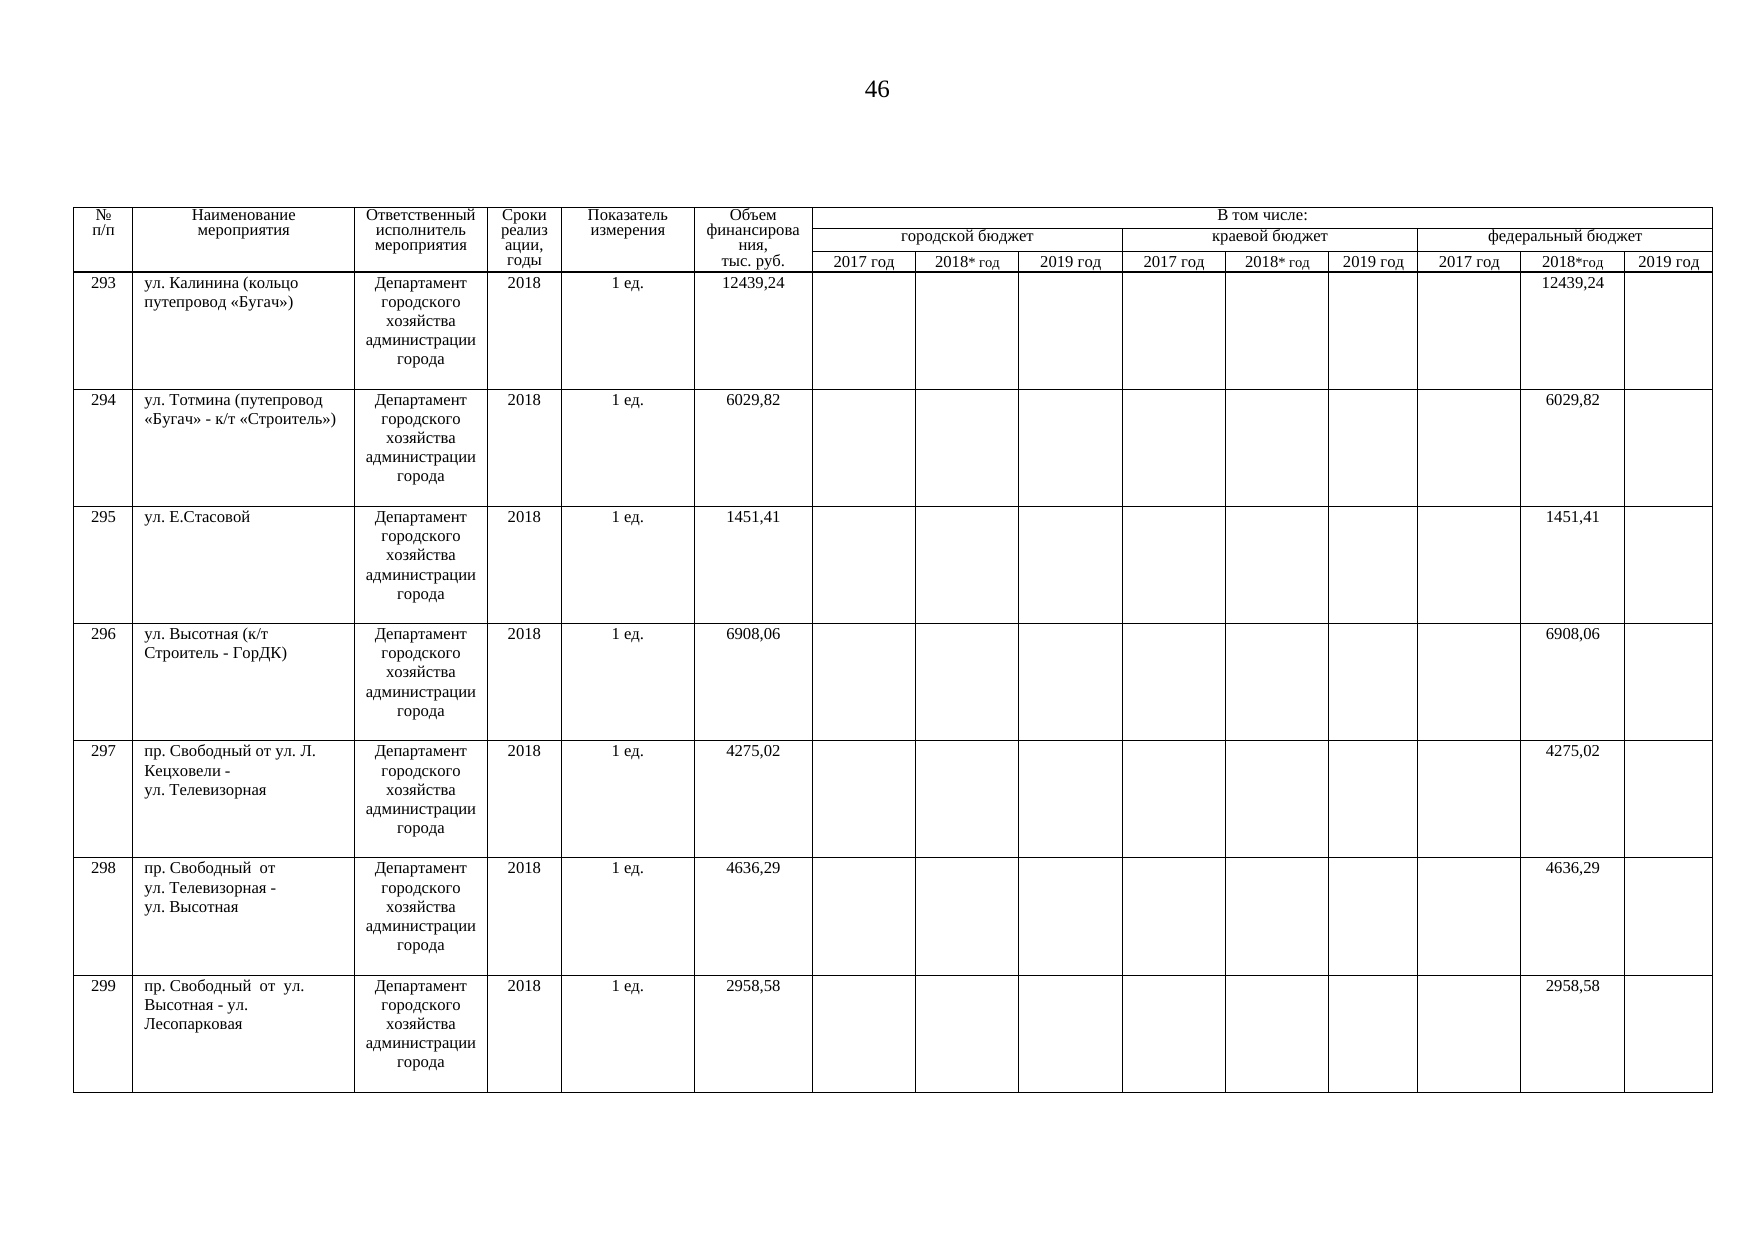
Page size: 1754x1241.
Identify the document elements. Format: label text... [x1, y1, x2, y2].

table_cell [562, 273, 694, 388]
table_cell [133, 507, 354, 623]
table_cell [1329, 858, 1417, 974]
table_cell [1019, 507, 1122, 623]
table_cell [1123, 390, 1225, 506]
table_header № п/п [74, 208, 132, 271]
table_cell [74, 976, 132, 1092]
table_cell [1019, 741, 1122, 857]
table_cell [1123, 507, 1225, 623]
table_header Показатель измерения [562, 208, 694, 271]
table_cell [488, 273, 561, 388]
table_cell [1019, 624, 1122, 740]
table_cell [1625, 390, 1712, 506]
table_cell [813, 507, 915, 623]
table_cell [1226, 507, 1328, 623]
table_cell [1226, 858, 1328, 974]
table_cell федеральный бюджет [1418, 229, 1712, 251]
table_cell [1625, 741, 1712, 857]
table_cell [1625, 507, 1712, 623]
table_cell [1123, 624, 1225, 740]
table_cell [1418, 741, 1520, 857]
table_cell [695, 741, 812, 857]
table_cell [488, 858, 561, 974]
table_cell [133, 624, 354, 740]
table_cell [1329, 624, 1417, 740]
table_cell краевой бюджет [1123, 229, 1417, 251]
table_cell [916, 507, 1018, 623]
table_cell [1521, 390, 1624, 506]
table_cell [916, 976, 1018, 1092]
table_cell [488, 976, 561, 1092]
table_header Сроки реализации, годы [488, 208, 561, 271]
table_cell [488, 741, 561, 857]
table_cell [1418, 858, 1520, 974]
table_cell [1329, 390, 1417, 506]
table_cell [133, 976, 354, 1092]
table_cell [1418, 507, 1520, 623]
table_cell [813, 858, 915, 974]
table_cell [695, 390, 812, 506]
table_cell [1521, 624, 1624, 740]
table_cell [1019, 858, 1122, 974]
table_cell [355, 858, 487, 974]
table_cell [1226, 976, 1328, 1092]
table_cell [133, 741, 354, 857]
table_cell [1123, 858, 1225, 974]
table_cell 2017 год [1123, 252, 1225, 271]
table_header Ответственный исполнитель мероприятия [355, 208, 487, 271]
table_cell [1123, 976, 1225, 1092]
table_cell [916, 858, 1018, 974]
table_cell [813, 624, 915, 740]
table_cell 2017 год [1418, 252, 1520, 271]
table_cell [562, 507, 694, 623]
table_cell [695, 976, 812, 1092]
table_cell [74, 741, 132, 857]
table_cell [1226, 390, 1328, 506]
table_header В том числе: [813, 208, 1712, 228]
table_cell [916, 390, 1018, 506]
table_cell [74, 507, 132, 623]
table_cell городской бюджет [813, 229, 1122, 251]
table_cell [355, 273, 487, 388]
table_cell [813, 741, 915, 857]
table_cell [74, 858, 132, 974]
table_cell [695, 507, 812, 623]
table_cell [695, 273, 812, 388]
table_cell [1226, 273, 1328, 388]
table_cell 2019 год [1329, 252, 1417, 271]
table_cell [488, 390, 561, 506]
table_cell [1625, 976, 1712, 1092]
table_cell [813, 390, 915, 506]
table_cell 2018*год [1521, 252, 1624, 271]
table_cell 2019 год [1625, 252, 1712, 271]
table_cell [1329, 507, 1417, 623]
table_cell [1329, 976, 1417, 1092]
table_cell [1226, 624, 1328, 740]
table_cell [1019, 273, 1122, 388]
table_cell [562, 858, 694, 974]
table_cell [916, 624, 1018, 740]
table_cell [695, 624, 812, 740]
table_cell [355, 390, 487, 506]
table_cell 2017 год [813, 252, 915, 271]
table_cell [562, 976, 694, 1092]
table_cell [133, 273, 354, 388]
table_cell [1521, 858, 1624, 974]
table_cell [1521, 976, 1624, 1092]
table_header Объем финансирования, тыс. руб. [695, 208, 812, 271]
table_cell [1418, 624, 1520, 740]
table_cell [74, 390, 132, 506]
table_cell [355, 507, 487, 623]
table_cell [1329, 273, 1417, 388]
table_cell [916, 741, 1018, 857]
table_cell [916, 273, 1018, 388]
table_header Наименование мероприятия [133, 208, 354, 271]
table_cell 2018* год [1226, 252, 1328, 271]
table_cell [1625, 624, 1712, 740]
table_cell 2019 год [1019, 252, 1122, 271]
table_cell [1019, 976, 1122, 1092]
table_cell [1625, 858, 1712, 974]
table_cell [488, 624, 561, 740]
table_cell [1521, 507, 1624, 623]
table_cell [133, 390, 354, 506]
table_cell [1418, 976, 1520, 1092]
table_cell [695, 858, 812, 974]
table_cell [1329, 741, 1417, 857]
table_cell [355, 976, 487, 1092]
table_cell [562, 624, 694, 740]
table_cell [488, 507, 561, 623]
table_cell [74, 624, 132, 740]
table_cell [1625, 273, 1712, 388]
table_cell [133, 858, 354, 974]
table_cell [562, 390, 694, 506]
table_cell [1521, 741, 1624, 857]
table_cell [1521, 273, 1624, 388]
table_cell 2018* год [916, 252, 1018, 271]
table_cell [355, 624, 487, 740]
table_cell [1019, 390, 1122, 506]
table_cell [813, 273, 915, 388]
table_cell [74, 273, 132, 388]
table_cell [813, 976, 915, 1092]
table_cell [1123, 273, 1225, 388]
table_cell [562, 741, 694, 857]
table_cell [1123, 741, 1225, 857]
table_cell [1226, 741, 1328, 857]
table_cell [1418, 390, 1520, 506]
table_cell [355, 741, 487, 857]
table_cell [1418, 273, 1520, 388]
